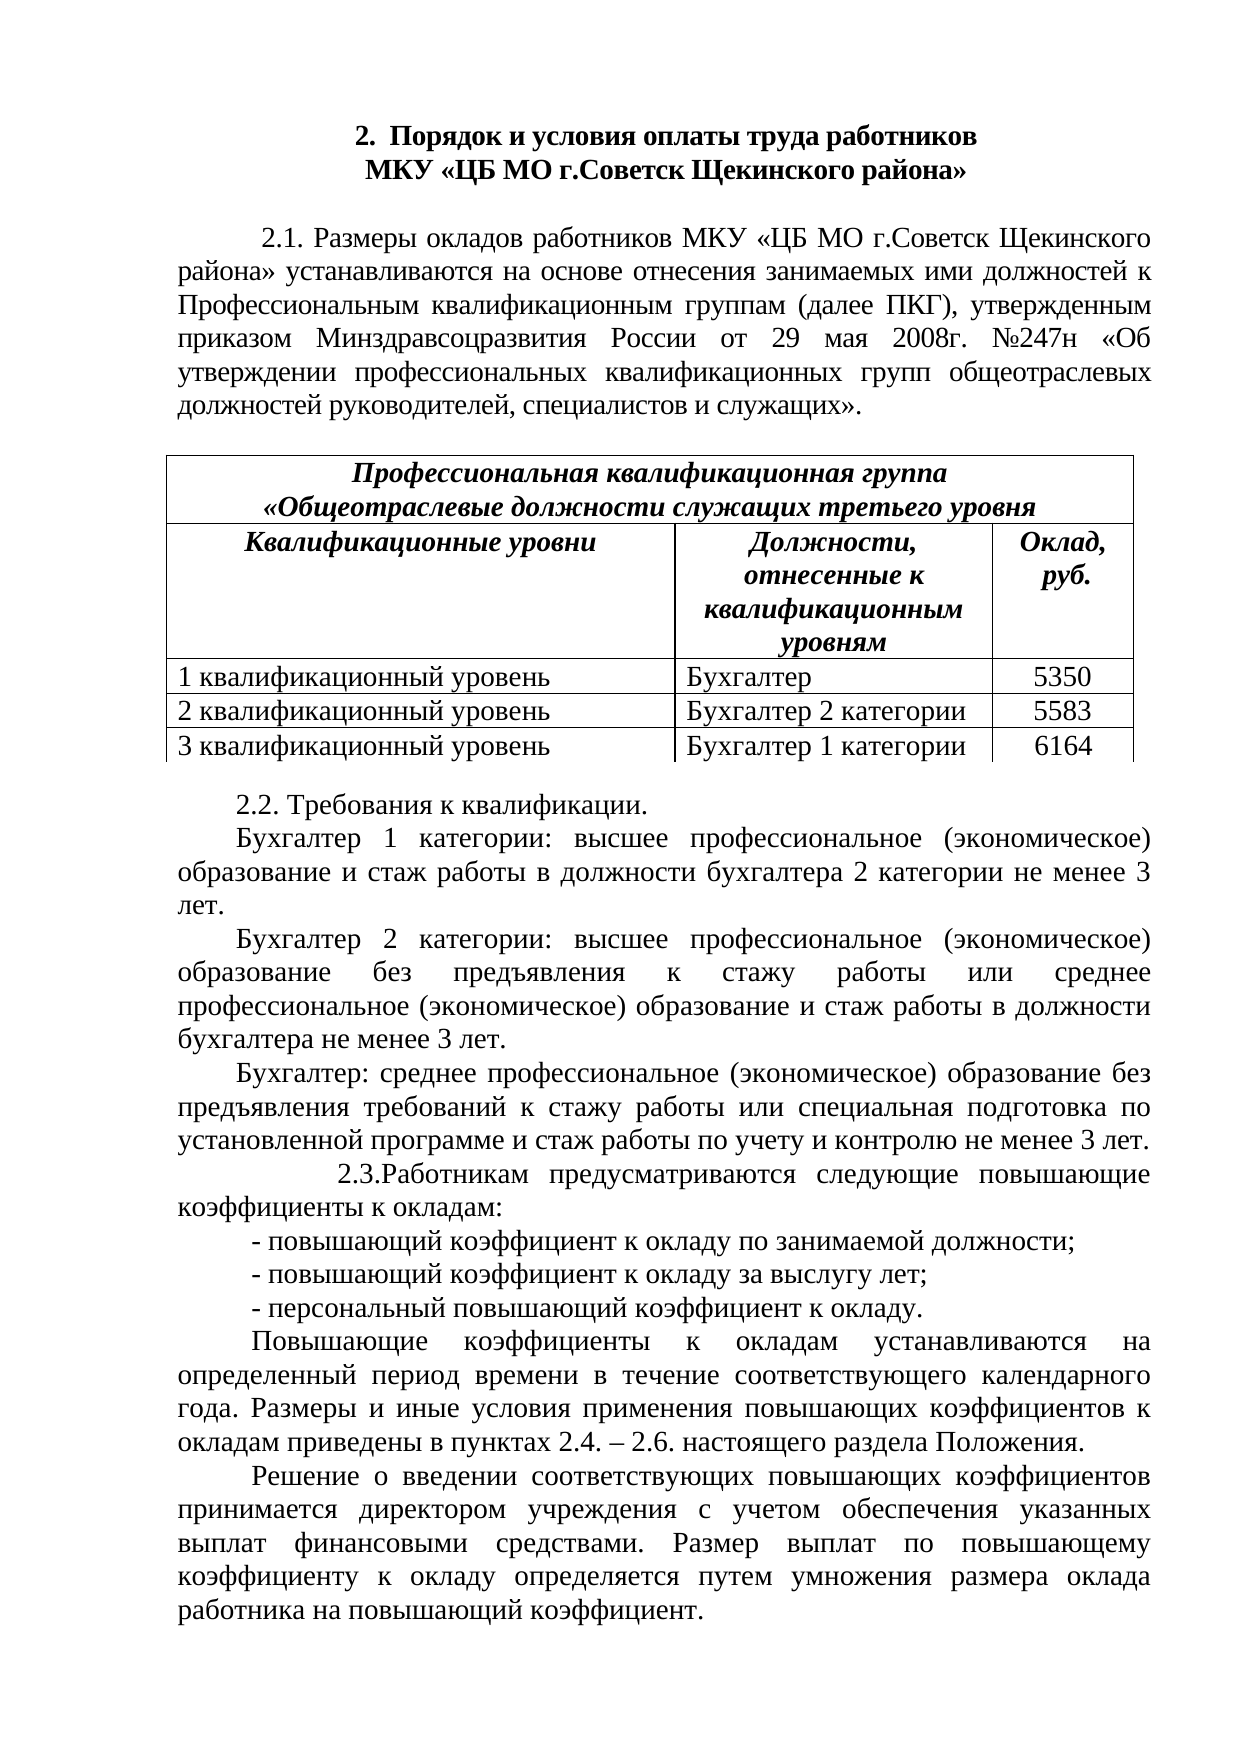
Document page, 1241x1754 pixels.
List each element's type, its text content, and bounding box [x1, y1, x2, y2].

text - повышающий коэффициент к окладу по занимаемой должности; [177, 1223, 1152, 1256]
table_cell 5350 [993, 659, 1133, 692]
text - повышающий коэффициент к окладу за выслугу лет; [177, 1256, 1152, 1290]
table_cell Бухгалтер 2 категории [676, 694, 992, 727]
table_cell 6164 [993, 728, 1133, 762]
text 2.2. Требования к квалификации. [177, 787, 1152, 820]
text Бухгалтер 2 категории: высшее профессиональное (экономическое) образование без предъявления к стажу работы или среднее профессиональное (экономическое) образование и стаж работы в должности бухгалтера не менее 3 лет. [177, 921, 1152, 1055]
text 2.3.Работникам предусматриваются следующие повышающие коэффициенты к окладам: [177, 1156, 1152, 1223]
table_cell Оклад, руб. [993, 524, 1133, 658]
table_header Профессиональная квалификационная группа «Общеотраслевые должности служащих третьего уровня [167, 456, 1133, 523]
text МКУ «ЦБ МО г.Советск Щекинского района» [236, 152, 1096, 186]
table_cell 1 квалификационный уровень [167, 659, 674, 692]
table_cell Квалификационные уровни [167, 524, 674, 658]
text Бухгалтер 1 категории: высшее профессиональное (экономическое) образование и стаж работы в должности бухгалтера 2 категории не менее 3 лет. [177, 820, 1152, 921]
text - персональный повышающий коэффициент к окладу. [177, 1290, 1152, 1323]
text Повышающие коэффициенты к окладам устанавливаются на определенный период времени в течение соответствующего календарного года. Размеры и иные условия применения повышающих коэффициентов к окладам приведены в пунктах 2.4. – 2.6. настоящего раздела Положения. [177, 1323, 1152, 1458]
text 2. Порядок и условия оплаты труда работников [236, 118, 1096, 152]
text Бухгалтер: среднее профессиональное (экономическое) образование без предъявления требований к стажу работы или специальная подготовка по установленной программе и стаж работы по учету и контролю не менее 3 лет. [177, 1055, 1152, 1156]
table_cell 3 квалификационный уровень [167, 728, 674, 762]
table_cell 5583 [993, 694, 1133, 727]
table_cell Должности, отнесенные к квалификационным уровням [676, 524, 992, 658]
text Решение о введении соответствующих повышающих коэффициентов принимается директором учреждения с учетом обеспечения указанных выплат финансовыми средствами. Размер выплат по повышающему коэффициенту к окладу определяется путем умножения размера оклада работника на повышающий коэффициент. [177, 1458, 1152, 1625]
table_cell 2 квалификационный уровень [167, 694, 674, 727]
table_cell Бухгалтер [676, 659, 992, 692]
text 2.1. Размеры окладов работников МКУ «ЦБ МО г.Советск Щекинского района» устанавливаются на основе отнесения занимаемых ими должностей к Профессиональным квалификационным группам (далее ПКГ), утвержденным приказом Минздравсоцразвития России от 29 мая 2008г. №247н «Об утверждении профессиональных квалификационных групп общеотраслевых должностей руководителей, специалистов и служащих». [177, 220, 1152, 421]
table_cell Бухгалтер 1 категории [676, 728, 992, 762]
